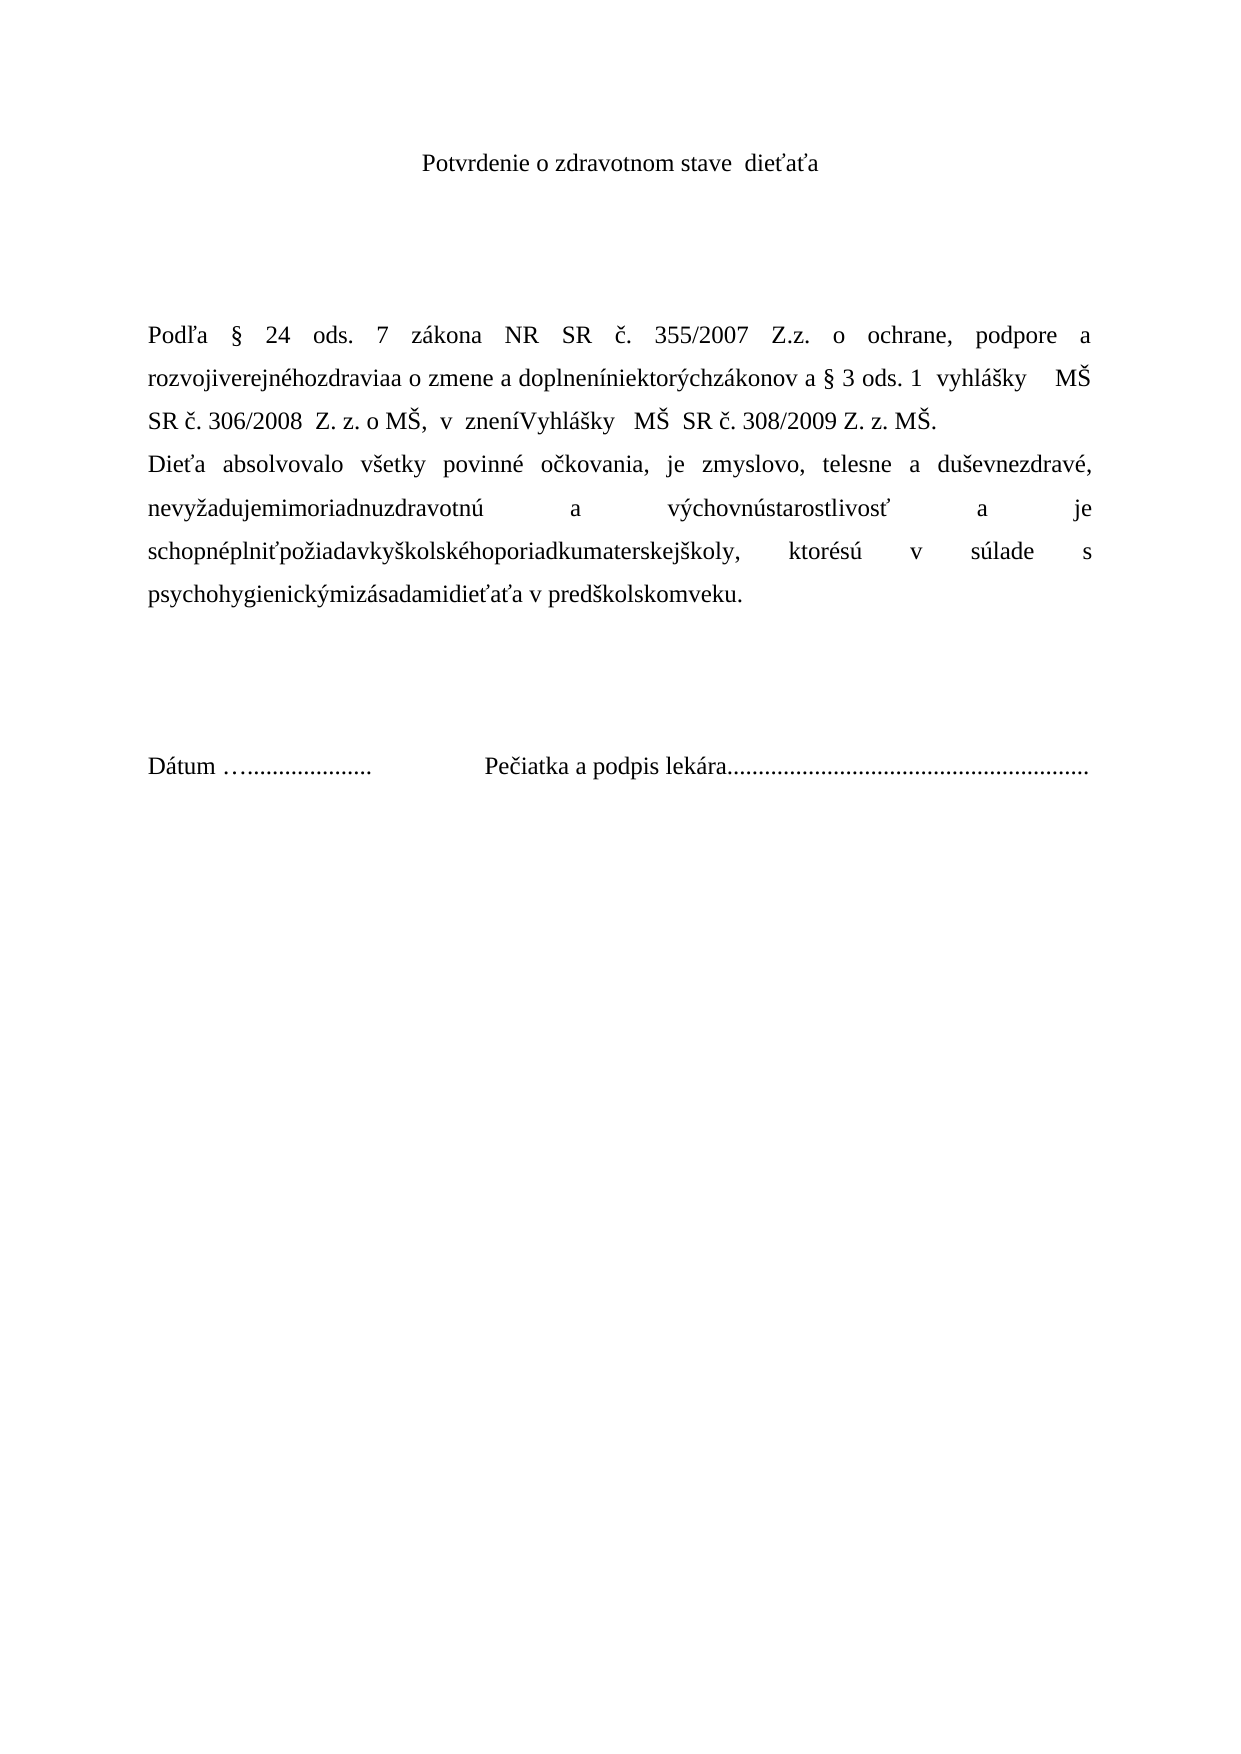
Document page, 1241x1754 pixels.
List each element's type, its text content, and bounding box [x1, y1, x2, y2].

text Potvrdenie o zdravotnom stave dieťaťa [148, 148, 1093, 176]
text Dieťa absolvovalo všetky povinné očkovania, je zmyslovo, telesne a duševnezdravé, nevyžadujemimoriadnuzdravotnú a výchovnústarostlivosť a je schopnéplniťpožiadavkyškolskéhoporiadkumaterskejškoly, ktorésú v súlade s psychohygienickýmizásadamidieťaťa v predškolskomveku. [148, 449, 1093, 608]
text Podľa § 24 ods. 7 zákona NR SR č. 355/2007 Z.z. o ochrane, podpore a rozvojiverejnéhozdraviaa o zmene a doplneníniektorýchzákonov a § 3 ods. 1 vyhlášky MŠ SR č. 306/2008 Z. z. o MŠ, v zneníVyhlášky MŠ SR č. 308/2009 Z. z. MŠ. [148, 320, 1093, 435]
text Dátum ….................... Pečiatka a podpis lekára.......................................................... [148, 751, 1093, 780]
